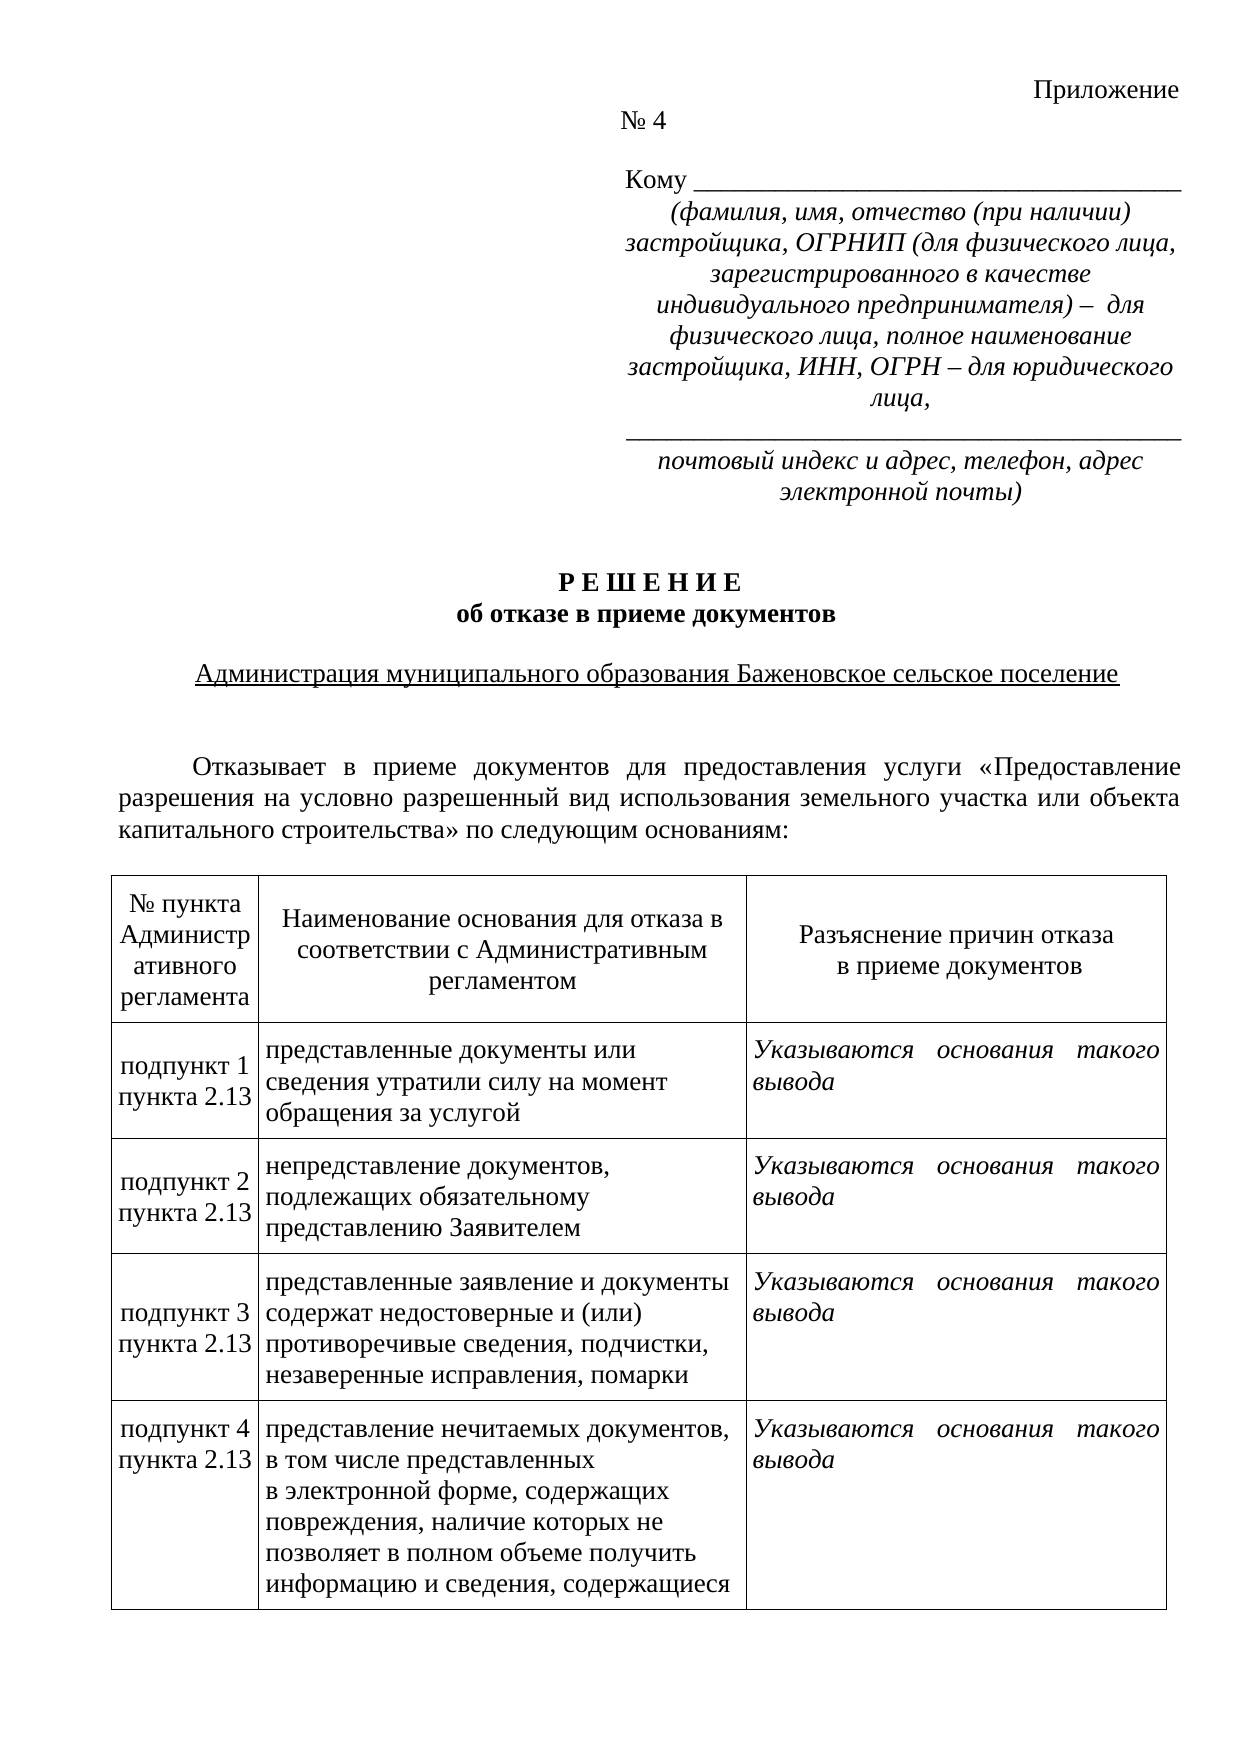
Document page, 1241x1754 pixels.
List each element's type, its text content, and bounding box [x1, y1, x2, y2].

table_header Наименование основания для отказа в соответствии с Административным регламентом [259, 876, 746, 1022]
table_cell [259, 1401, 746, 1609]
table_cell Указываются основания такого вывода [747, 1139, 1166, 1253]
table_cell непредставление документов, подлежащих обязательному представлению Заявителем [259, 1139, 746, 1253]
text _________________________________________ [118, 413, 1181, 444]
text Приложение № 4 [620, 73, 1181, 135]
text (фамилия, имя, отчество (при наличии) застройщика, ОГРНИП (для физического лица, зарегистрированного в качестве индивидуального предпринимателя) – для физического лица, полное наименование застройщика, ИНН, ОГРН – для юридического лица, [620, 194, 1181, 413]
text Р Е Ш Е Н И Е об отказе в приеме документов [118, 566, 1181, 657]
table_cell представленные заявление и документы содержат недостоверные и (или) противоречивые сведения, подчистки, незаверенные исправления, помарки [259, 1254, 746, 1400]
text почтовый индекс и адрес, телефон, адрес электронной почты) [620, 444, 1181, 506]
text Отказывает в приеме документов для предоставления услуги «Предоставление разрешения на условно разрешенный вид использования земельного участка или объекта капитального строительства» по следующим основаниям: [118, 750, 1181, 844]
table_header Разъяснение причин отказа в приеме документов [747, 876, 1166, 1022]
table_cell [112, 1401, 258, 1609]
table_cell Указываются основания такого вывода [747, 1023, 1166, 1138]
text Кому ____________________________________ [118, 163, 1181, 194]
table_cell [747, 1401, 1166, 1609]
table_cell Указываются основания такого вывода [747, 1254, 1166, 1400]
table_cell подпункт 1 пункта 2.13 [112, 1023, 258, 1138]
text Администрация муниципального образования Баженовское сельское поселение [118, 657, 1181, 688]
table_header № пункта Административного регламента [112, 876, 258, 1022]
table_cell подпункт 3 пункта 2.13 [112, 1254, 258, 1400]
table_cell подпункт 2 пункта 2.13 [112, 1139, 258, 1253]
table_cell представленные документы или сведения утратили силу на момент обращения за услугой [259, 1023, 746, 1138]
